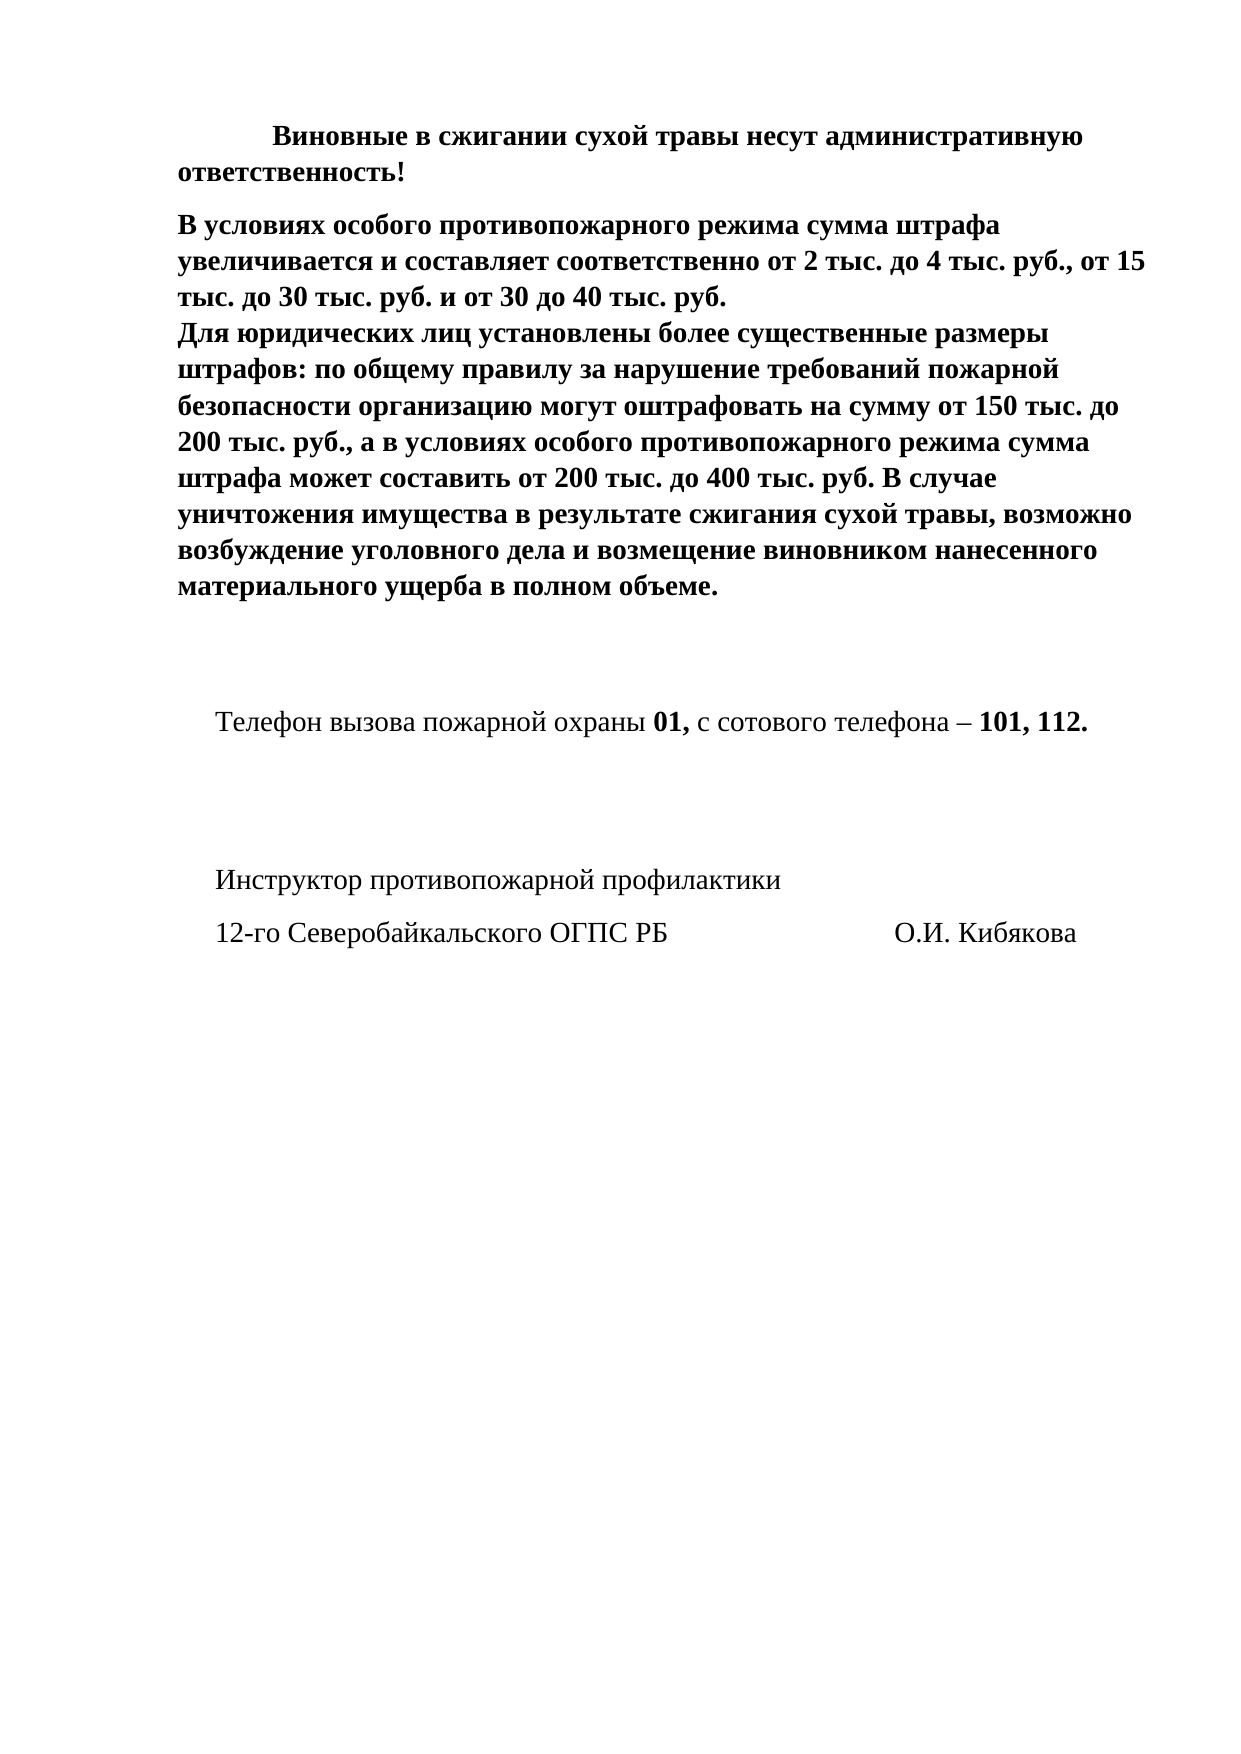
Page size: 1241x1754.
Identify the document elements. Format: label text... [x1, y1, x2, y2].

text 12-го Северобайкальского ОГПС РБ О.И. Кибякова [215, 915, 1152, 949]
text В условиях особого противопожарного режима сумма штрафа увеличивается и составляет соответственно от 2 тыс. до 4 тыс. руб., от 15 тыс. до 30 тыс. руб. и от 30 до 40 тыс. руб. Для юридических лиц установлены более существенные размеры штрафов: по общему правилу за нарушение требований пожарной безопасности организацию могут оштрафовать на сумму от 150 тыс. до 200 тыс. руб., а в условиях особого противопожарного режима сумма штрафа может составить от 200 тыс. до 400 тыс. руб. В случае уничтожения имущества в результате сжигания сухой травы, возможно возбуждение уголовного дела и возмещение виновником нанесенного материального ущерба в полном объеме. [177, 207, 1152, 632]
text Инструктор противопожарной профилактики [215, 862, 1152, 896]
text Виновные в сжигании сухой травы несут административную ответственность! [177, 118, 1152, 188]
text Телефон вызова пожарной охраны 01, с сотового телефона – 101, 112. [215, 704, 1152, 737]
